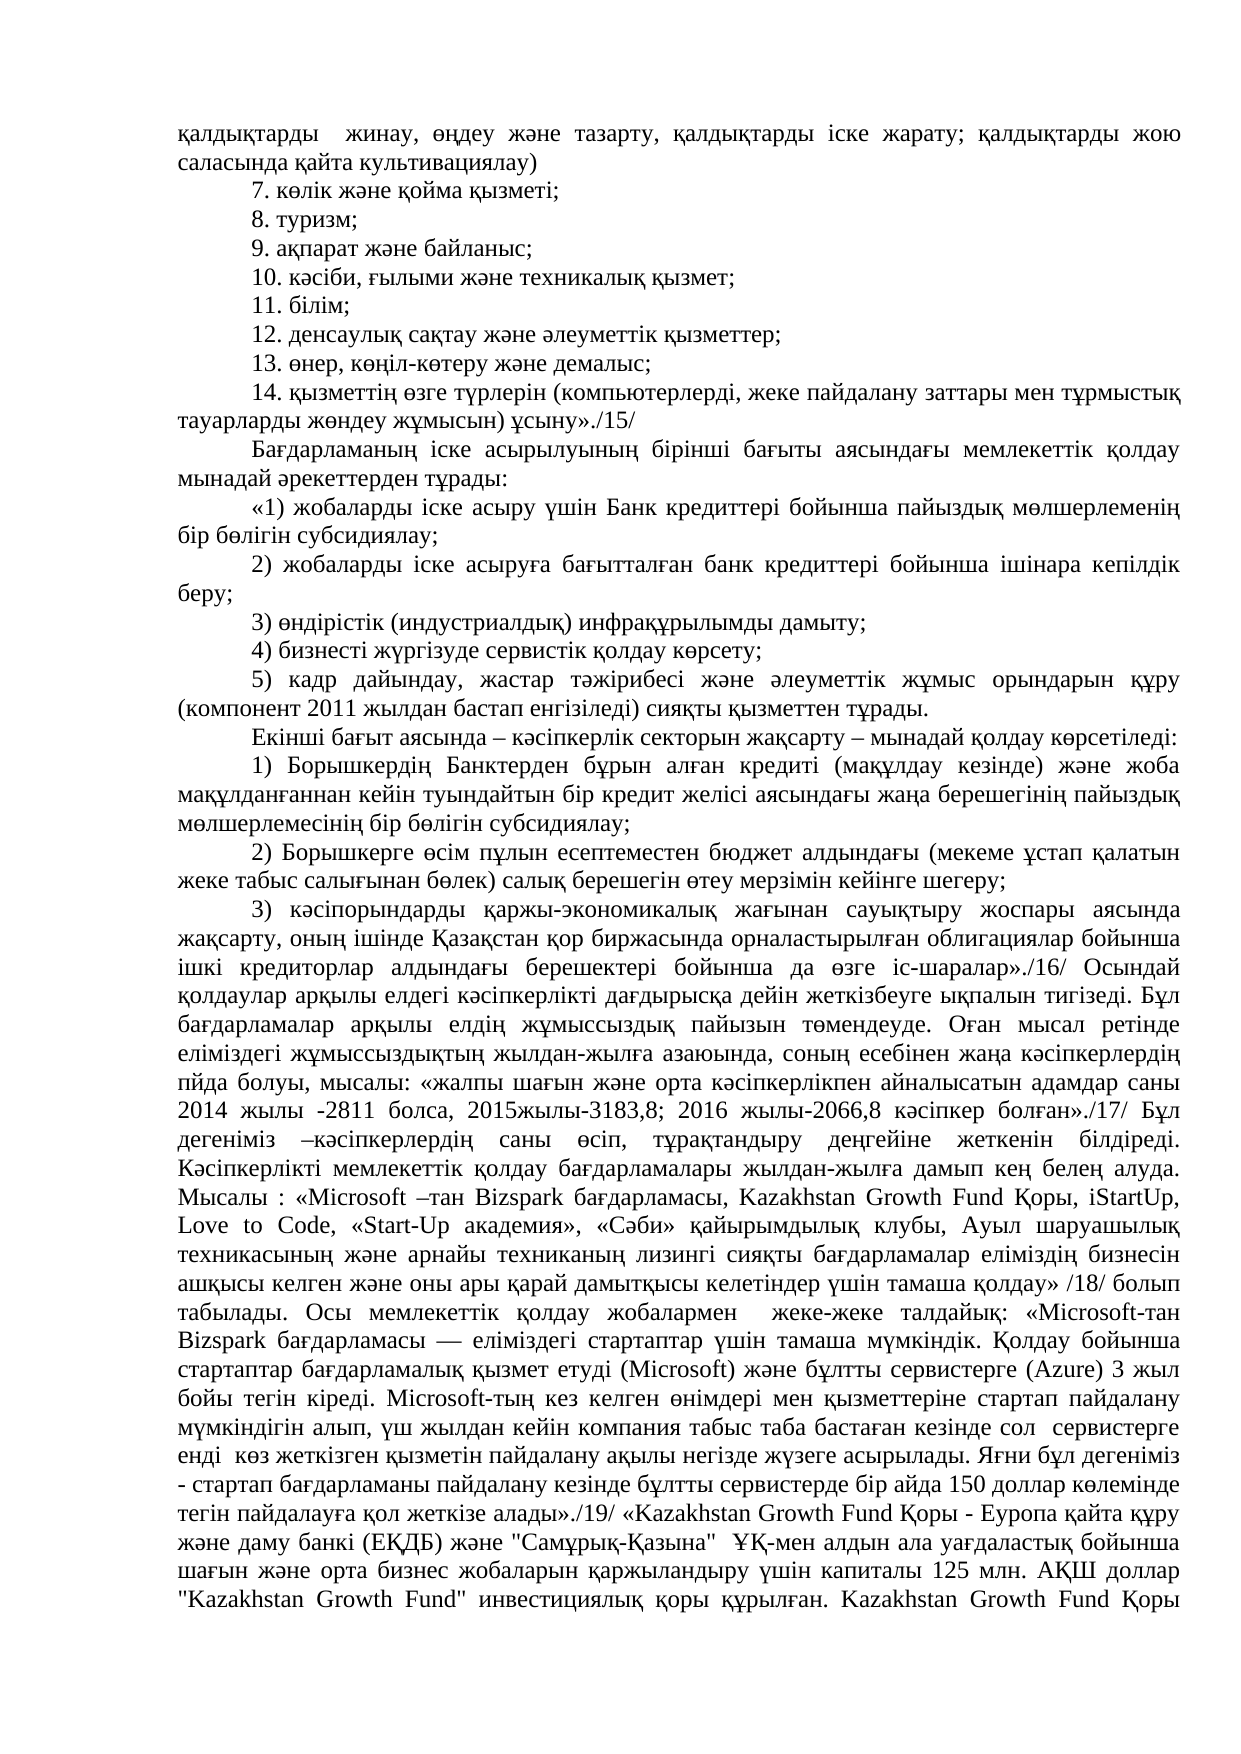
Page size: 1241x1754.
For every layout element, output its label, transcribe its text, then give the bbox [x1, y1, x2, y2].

text 9. ақпарат және байланыс; [177, 233, 1181, 262]
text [177, 894, 1181, 1613]
text 3) өндірістік (индустриалдық) инфрақұрылымды дамыту; [177, 607, 1181, 636]
text 11. білім; [177, 291, 1181, 319]
text 5) кадр дайындау, жастар тәжірибесі және әлеуметтік жұмыс орындарын құру (компонент 2011 жылдан бастап енгізіледі) сияқты қызметтен тұрады. [177, 664, 1181, 722]
text Бағдарламаның іске асырылуының бірінші бағыты аясындағы мемлекеттік қолдау мынадай әрекеттерден тұрады: [177, 434, 1181, 492]
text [177, 118, 1181, 176]
text 2) Борышкерге өсім пұлын есептеместен бюджет алдындағы (мекеме ұстап қалатын жеке табыс салығынан бөлек) салық берешегін өтеу мерзімін кейінге шегеру; [177, 837, 1181, 894]
text 12. денсаулық сақтау және әлеуметтік қызметтер; [177, 319, 1181, 348]
text 1) Борышкердің Банктерден бұрын алған кредиті (мақұлдау кезінде) және жоба мақұлданғаннан кейін туындайтын бір кредит желісі аясындағы жаңа берешегінің пайыздық мөлшерлемесінің бір бөлігін субсидиялау; [177, 751, 1181, 837]
text «1) жобаларды іске асыру үшін Банк кредиттері бойынша пайыздық мөлшерлеменің бір бөлігін субсидиялау; [177, 492, 1181, 549]
text 13. өнер, көңіл-көтеру және демалыс; [177, 348, 1181, 377]
text 2) жобаларды іске асыруға бағытталған банк кредиттері бойынша ішінара кепілдік беру; [177, 549, 1181, 607]
text 8. туризм; [177, 204, 1181, 233]
text Екінші бағыт аясында – кәсіпкерлік секторын жақсарту – мынадай қолдау көрсетіледі: [177, 722, 1181, 751]
text 4) бизнесті жүргізуде сервистік қолдау көрсету; [177, 636, 1181, 664]
text 10. кәсіби, ғылыми және техникалық қызмет; [177, 262, 1181, 291]
text 14. қызметтің өзге түрлерін (компьютерлерді, жеке пайдалану заттары мен тұрмыстық тауарларды жөндеу жұмысын) ұсыну»./15/ [177, 377, 1181, 434]
text 7. көлік және қойма қызметі; [177, 176, 1181, 204]
